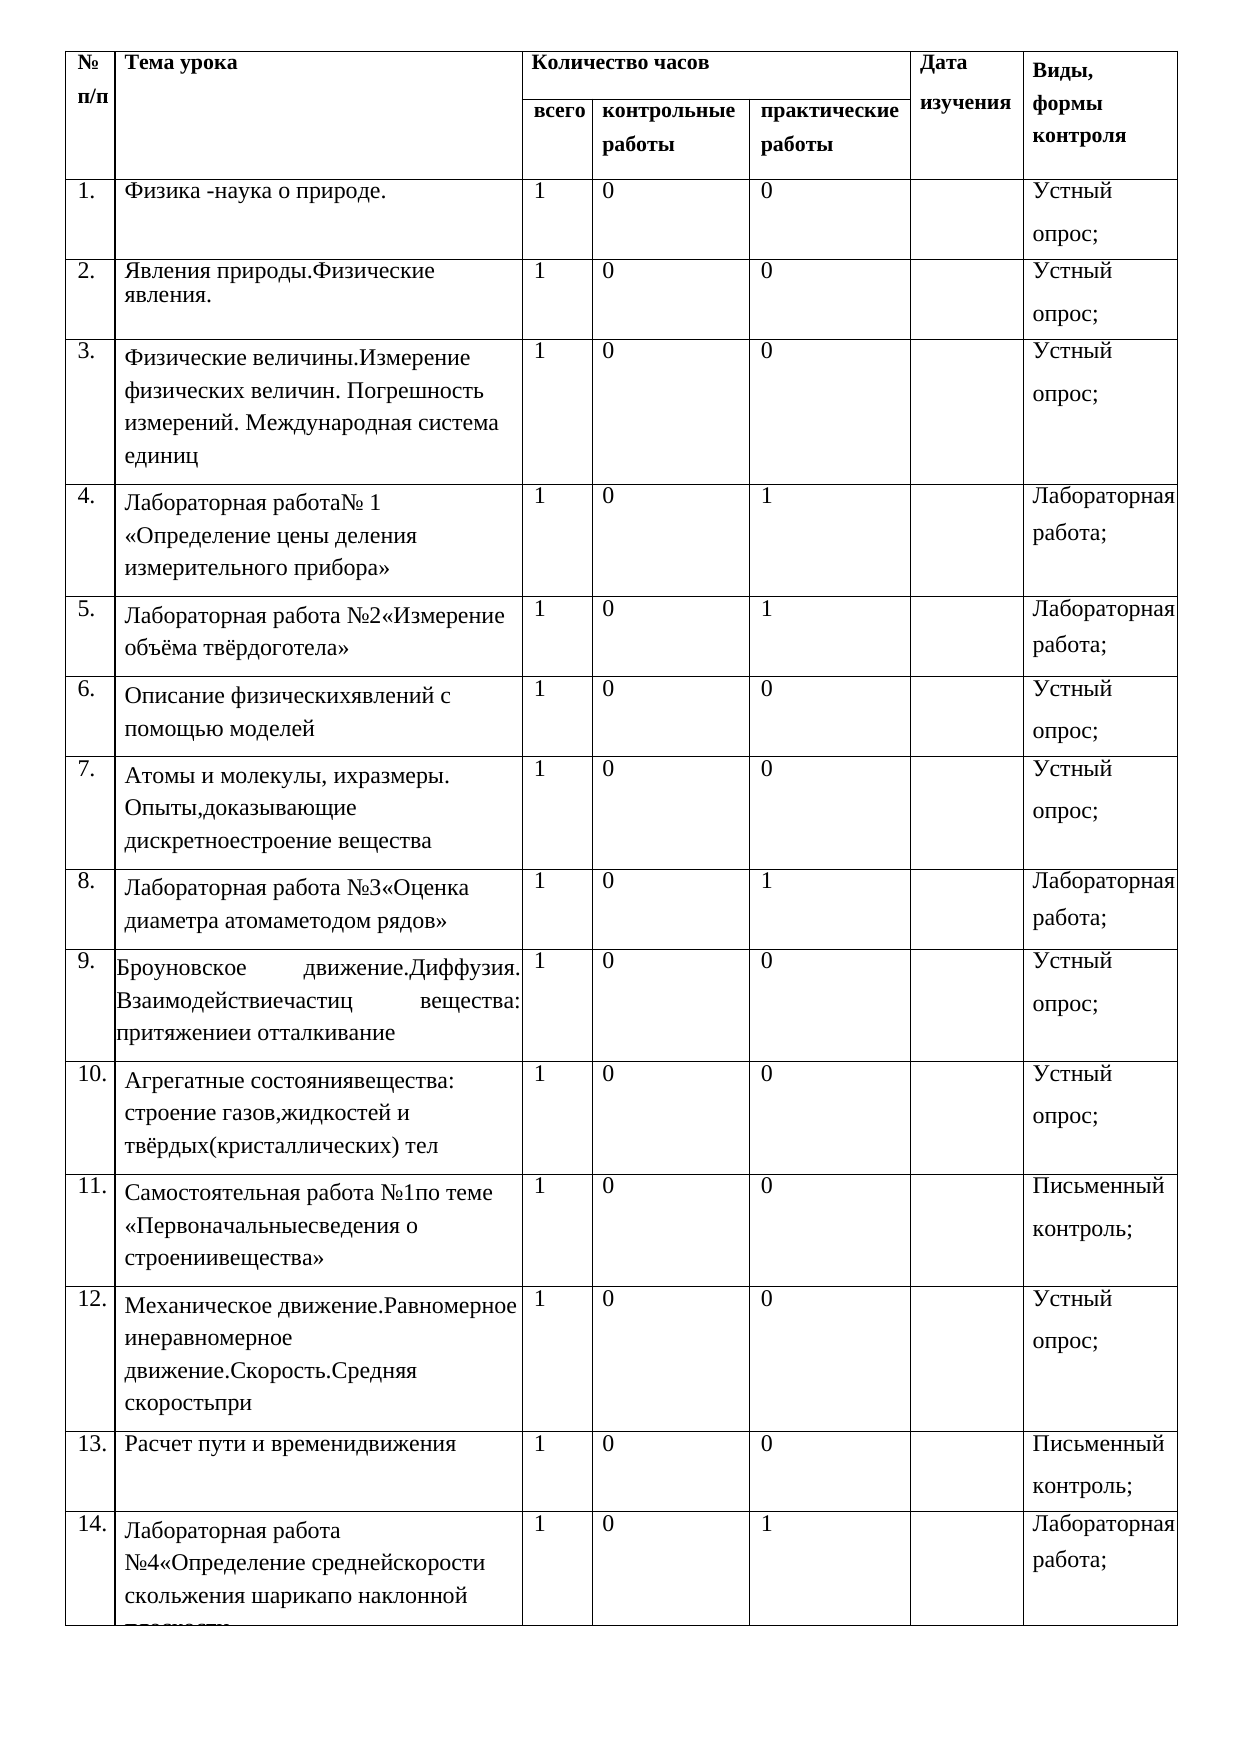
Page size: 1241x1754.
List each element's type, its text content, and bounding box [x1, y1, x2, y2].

table_cell 13. [66, 1432, 114, 1511]
table_cell всего [523, 100, 592, 178]
table_cell Явления природы.Физические явления. [116, 260, 522, 338]
table_cell 12. [66, 1287, 114, 1431]
table_cell Броуновское движение.Диффузия. Взаимодействиечастиц вещества: притяжениеи отталкивание [116, 950, 522, 1061]
table_header Количество часов [523, 52, 910, 98]
table_cell [911, 1175, 1023, 1286]
table_cell 0 [593, 485, 749, 596]
table_cell 1 [750, 485, 910, 596]
table_cell [911, 1432, 1023, 1511]
table_cell 0 [750, 950, 910, 1061]
table_cell [911, 1062, 1023, 1173]
table_cell 10. [66, 1062, 114, 1173]
table_cell [911, 260, 1023, 338]
table_cell [911, 870, 1023, 948]
table_cell 1 [523, 597, 592, 676]
table_cell 11. [66, 1175, 114, 1286]
table_cell 1 [523, 180, 592, 258]
table_cell Расчет пути и временидвижения [116, 1432, 522, 1511]
table_cell [911, 950, 1023, 1061]
table_cell [911, 597, 1023, 676]
table_cell 0 [593, 1175, 749, 1286]
table_cell 5. [66, 597, 114, 676]
table_cell 0 [593, 340, 749, 483]
table_cell 1 [523, 340, 592, 483]
table_cell 1 [523, 1512, 592, 1624]
table_cell Лабораторная работа №3«Оценка диаметра атомаметодом рядов» [116, 870, 522, 948]
table_cell Самостоятельная работа №1по теме «Первоначальныесведения о строениивещества» [116, 1175, 522, 1286]
table_cell 0 [593, 1287, 749, 1431]
table_header Тема урока [116, 52, 522, 178]
table_cell Лабораторная работа; [1024, 1512, 1177, 1624]
table_cell 0 [750, 260, 910, 338]
table_cell Лабораторная работа№ 1 «Определение цены деления измерительного прибора» [116, 485, 522, 596]
table_cell 0 [593, 950, 749, 1061]
table_cell [911, 677, 1023, 756]
table_cell Устный опрос; [1024, 1062, 1177, 1173]
table_cell 0 [750, 757, 910, 868]
table_cell Физические величины.Измерение физических величин. Погрешность измерений. Международная система единиц [116, 340, 522, 483]
table_cell 0 [750, 677, 910, 756]
table_header Виды, формы контроля [1024, 52, 1177, 178]
table_cell практические работы [750, 100, 910, 178]
table_cell 0 [593, 677, 749, 756]
table_cell 1 [523, 677, 592, 756]
table_cell 1 [523, 870, 592, 948]
table_cell Устный опрос; [1024, 260, 1177, 338]
table_cell 0 [593, 1512, 749, 1624]
table_cell 1 [523, 1432, 592, 1511]
table_header № п/п [66, 52, 114, 178]
table_cell 14. [66, 1512, 114, 1624]
table_cell 1 [523, 1287, 592, 1431]
table_cell [911, 340, 1023, 483]
table_cell 1 [750, 597, 910, 676]
table_cell 1 [750, 1512, 910, 1624]
table_cell 1 [523, 757, 592, 868]
table_cell Письменный контроль; [1024, 1432, 1177, 1511]
table_cell 0 [593, 1432, 749, 1511]
table_cell Физика -наука о природе. [116, 180, 522, 258]
table_cell [911, 1287, 1023, 1431]
table_cell 0 [750, 180, 910, 258]
table_cell Письменный контроль; [1024, 1175, 1177, 1286]
table_cell 0 [593, 1062, 749, 1173]
table_cell 2. [66, 260, 114, 338]
table_cell 0 [750, 1432, 910, 1511]
table_cell 0 [750, 1175, 910, 1286]
table_cell [911, 757, 1023, 868]
table_cell 0 [593, 597, 749, 676]
table_cell 7. [66, 757, 114, 868]
table_cell Атомы и молекулы, ихразмеры. Опыты,доказывающие дискретноестроение вещества [116, 757, 522, 868]
table_cell [911, 1512, 1023, 1624]
table_cell 1 [523, 950, 592, 1061]
table_cell Устный опрос; [1024, 950, 1177, 1061]
table_cell 0 [593, 757, 749, 868]
table_cell Механическое движение.Равномерное инеравномерное движение.Скорость.Средняя скоростьпри неравномерномдвижении. [116, 1287, 522, 1431]
table_cell Лабораторная работа; [1024, 485, 1177, 596]
table_cell 6. [66, 677, 114, 756]
table_cell Устный опрос; [1024, 757, 1177, 868]
table_cell 1 [523, 260, 592, 338]
table_cell [911, 485, 1023, 596]
table_cell 0 [750, 340, 910, 483]
table_cell 0 [593, 870, 749, 948]
table_cell 1 [523, 485, 592, 596]
table_cell Лабораторная работа №4«Определение среднейскорости скольжения шарикапо наклонной плоскости» [116, 1512, 522, 1624]
table_cell Описание физическихявлений с помощью моделей [116, 677, 522, 756]
table_cell 4. [66, 485, 114, 596]
table_cell 0 [593, 260, 749, 338]
table_cell Устный опрос; [1024, 180, 1177, 258]
table_cell Устный опрос; [1024, 677, 1177, 756]
table_cell Устный опрос; [1024, 340, 1177, 483]
table_cell Устный опрос; [1024, 1287, 1177, 1431]
table_cell Агрегатные состояниявещества: строение газов,жидкостей и твёрдых(кристаллических) тел [116, 1062, 522, 1173]
table_cell 1. [66, 180, 114, 258]
table_cell 8. [66, 870, 114, 948]
table_cell 0 [750, 1062, 910, 1173]
table_header Дата изучения [911, 52, 1023, 178]
table_cell Лабораторная работа №2«Измерение объёма твёрдоготела» [116, 597, 522, 676]
table_cell контрольные работы [593, 100, 749, 178]
table_cell 0 [750, 1287, 910, 1431]
table_cell 3. [66, 340, 114, 483]
table_cell 9. [66, 950, 114, 1061]
table_cell 1 [750, 870, 910, 948]
table_cell 1 [523, 1062, 592, 1173]
table_cell Лабораторная работа; [1024, 597, 1177, 676]
table_cell Лабораторная работа; [1024, 870, 1177, 948]
table_cell [911, 180, 1023, 258]
table_cell 0 [593, 180, 749, 258]
table_cell 1 [523, 1175, 592, 1286]
